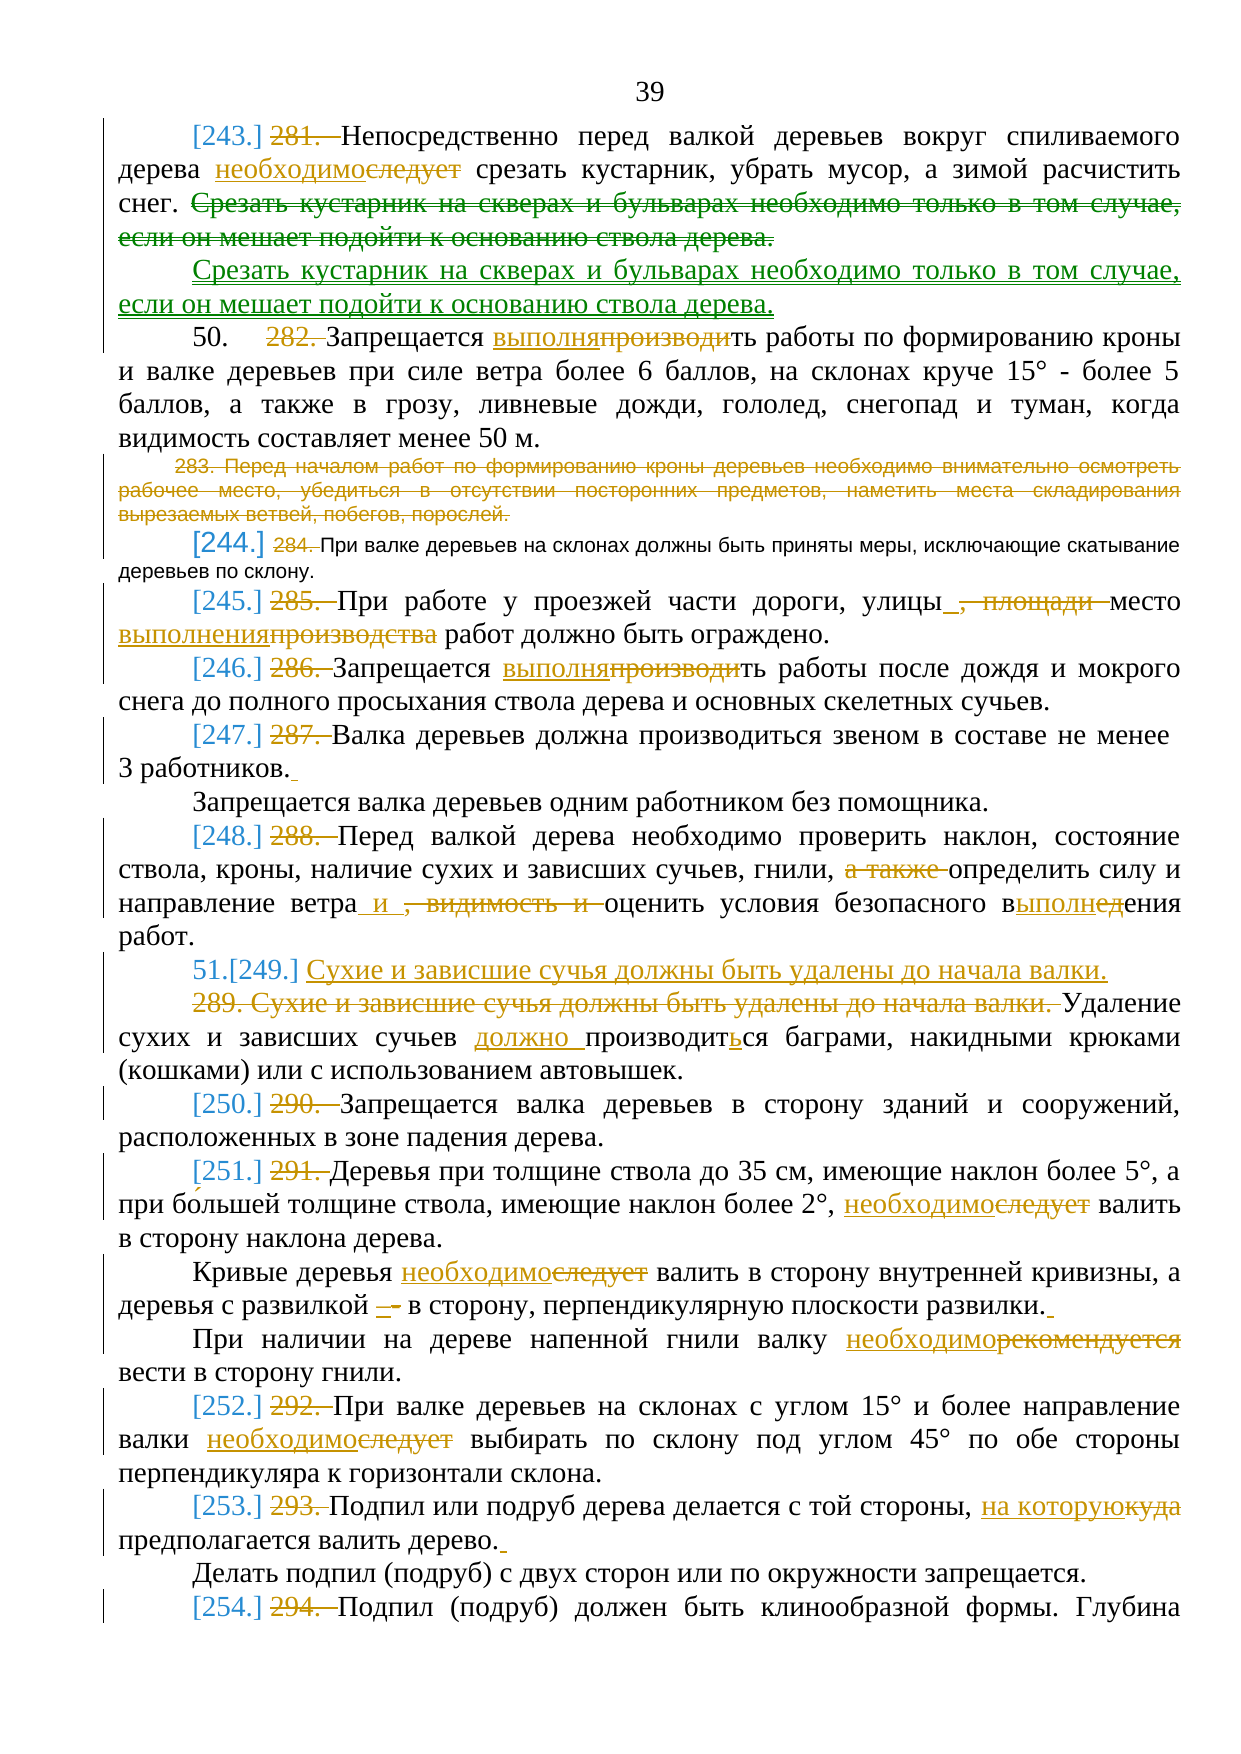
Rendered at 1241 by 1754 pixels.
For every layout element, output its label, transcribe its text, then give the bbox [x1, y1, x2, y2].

list Валка деревьев должна производиться звеном в составе не менее 3 работников. [118, 717, 1181, 784]
list Запрещается валка деревьев в сторону зданий и сооружений, расположенных в зоне падения дерева. [118, 1086, 1181, 1153]
list При работе у проезжей части дороги, улицыместо работ должно быть ограждено. [118, 583, 1181, 650]
list Запрещается ть работы по формированию кроны и валке деревьев при силе ветра более 6 баллов, на склонах круче 15° - более 5 баллов, а также в грозу, ливневые дожди, гололед, снегопад и туман, когда видимость составляет менее 50 м. [118, 319, 1181, 453]
list Подпил или подруб дерева делается с той стороны, предполагается валить дерево. [118, 1488, 1181, 1556]
list Деревья при толщине ствола до 35 см, имеющие наклон более 5°, а при большей толщине ствола, имеющие наклон более 2°, валить в сторону наклона дерева. [118, 1153, 1181, 1254]
text Удаление сухих и зависших сучьев производится баграми, накидными крюками (кошками) или с использованием автовышек. [118, 985, 1181, 1086]
text Кривые деревья валить в сторону внутренней кривизны, а деревья с развилкой в сторону, перпендикулярную плоскости развилки. [118, 1254, 1181, 1321]
list Запрещается ть работы после дождя и мокрого снега до полного просыхания ствола дерева и основных скелетных сучьев. [118, 650, 1181, 717]
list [118, 1589, 1181, 1623]
list Перед валкой дерева необходимо проверить наклон, состояние ствола, кроны, наличие сухих и зависших сучьев, гнили, определить силу и направление ветраоценить условия безопасного вения работ. [118, 818, 1181, 952]
text При наличии на дереве напенной гнили валку вести в сторону гнили. [118, 1321, 1181, 1388]
text Делать подпил (подруб) с двух сторон или по окружности запрещается. [118, 1556, 1181, 1589]
list При валке деревьев на склонах должны быть приняты меры, исключающие скатывание деревьев по склону. [118, 525, 1181, 583]
text Запрещается валка деревьев одним работником без помощника. [118, 784, 1181, 818]
list Непосредственно перед валкой деревьев вокруг спиливаемого дерева срезать кустарник, убрать мусор, а зимой расчистить снег. [118, 118, 1181, 252]
list При валке деревьев на склонах с углом 15° и более направление валки выбирать по склону под углом 45° по обе стороны перпендикуляра к горизонтали склона. [118, 1388, 1181, 1488]
